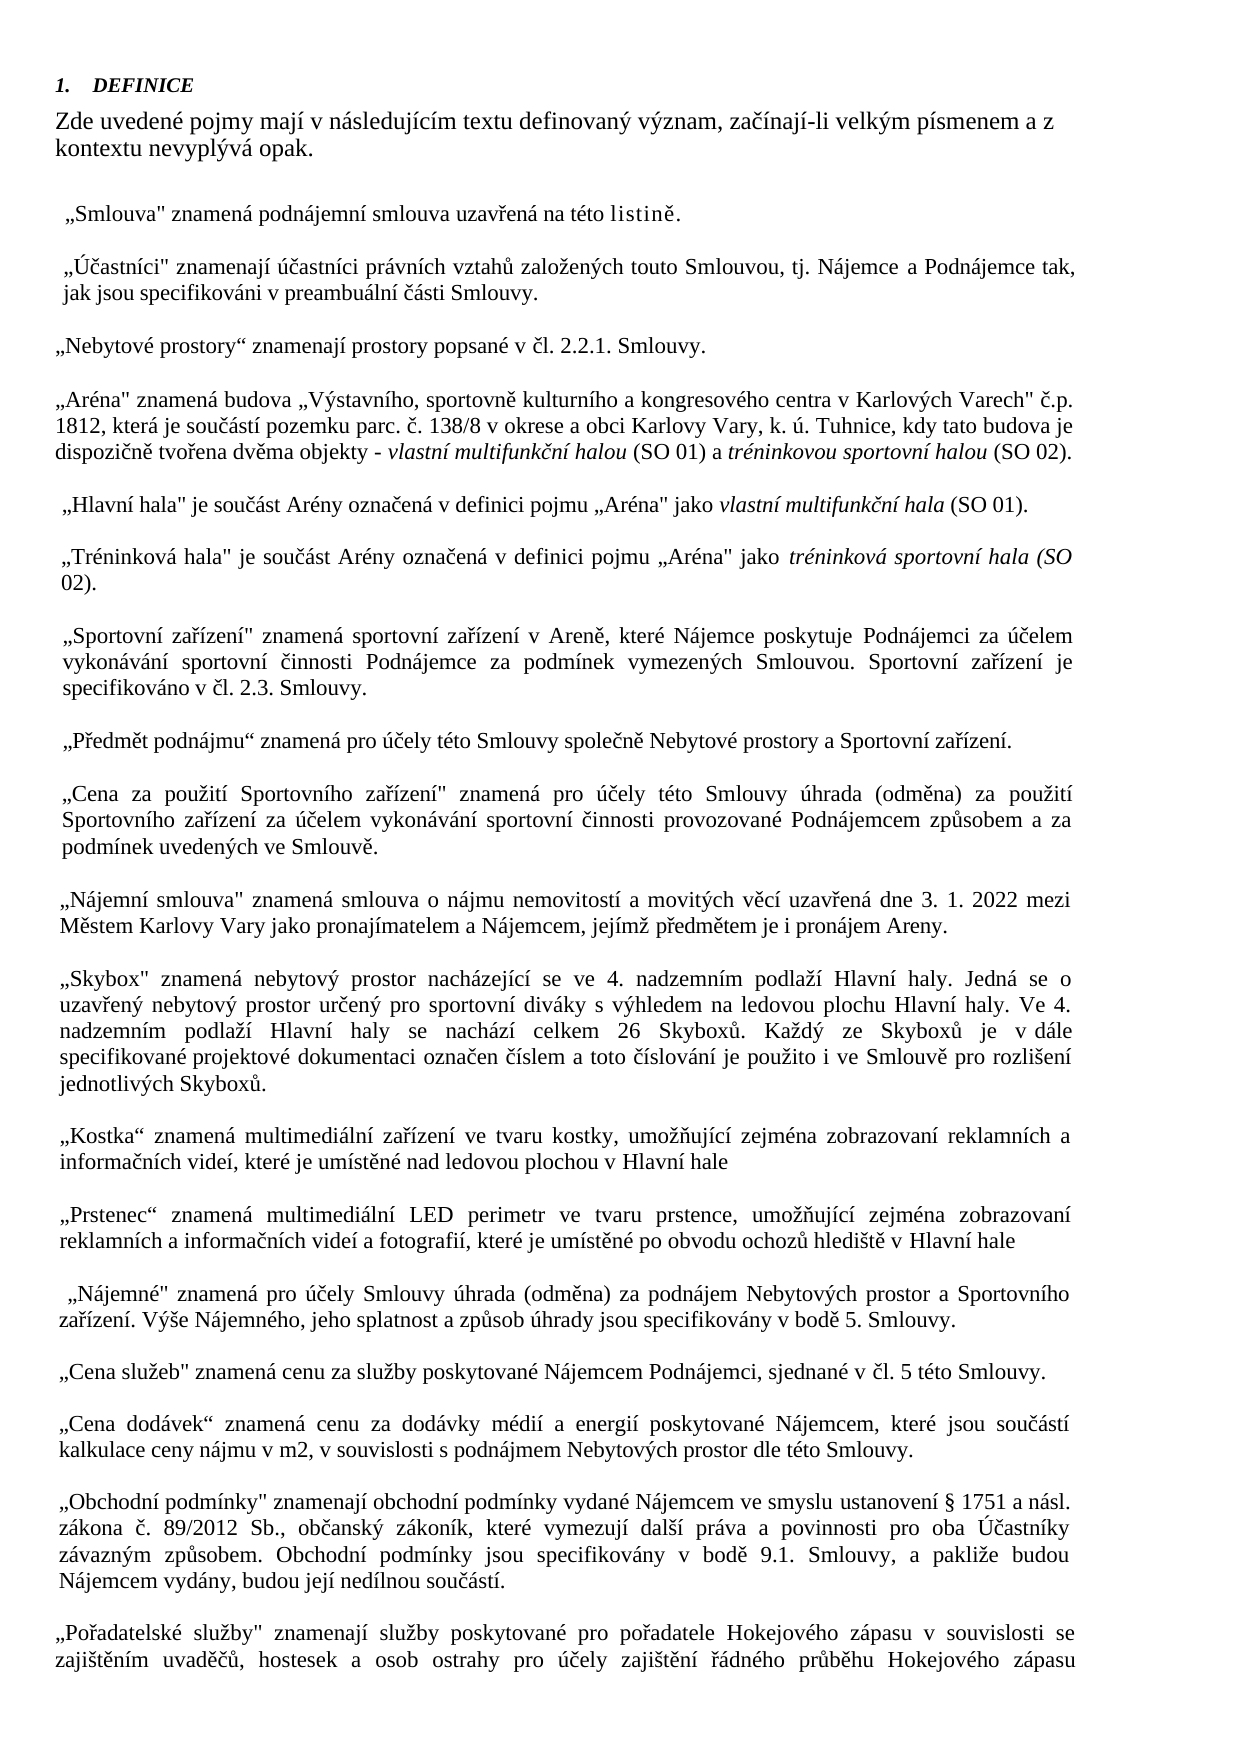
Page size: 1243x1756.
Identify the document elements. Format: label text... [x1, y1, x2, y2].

list DEFINICE [55, 73, 1077, 97]
text „Hlavní hala" je součást Arény označená v definici pojmu „Aréna" jako vlastní multifunkční hala (SO 01). [62, 491, 1077, 517]
text „Smlouva" znamená podnájemní smlouva uzavřená na této listině. [64, 200, 1077, 226]
text „Předmět podnájmu“ znamená pro účely této Smlouvy společně Nebytové prostory a Sportovní zařízení. [62, 727, 1073, 754]
text „Sportovní zařízení" znamená sportovní zařízení v Areně, které Nájemce poskytuje Podnájemci za účelem vykonávání sportovní činnosti Podnájemce za podmínek vymezených Smlouvou. Sportovní zařízení je specifikováno v čl. 2.3. Smlouvy. [62, 622, 1073, 701]
text Zde uvedené pojmy mají v následujícím textu definovaný význam, začínají-li velkým písmenem a z kontextu nevyplývá opak. [55, 108, 1077, 162]
text „Cena služeb" znamená cenu za služby poskytované Nájemcem Podnájemci, sjednané v čl. 5 této Smlouvy. [58, 1359, 1071, 1385]
text „Prstenec“ znamená multimediální LED perimetr ve tvaru prstence, umožňující zejména zobrazovaní reklamních a informačních videí a fotografií, které je umístěné po obvodu ochozů hlediště v Hlavní hale [59, 1201, 1072, 1254]
text „Účastníci" znamenají účastníci právních vztahů založených touto Smlouvou, tj. Nájemce a Podnájemce tak, jak jsou specifikováni v preambuální části Smlouvy. [63, 253, 1076, 306]
text „Aréna" znamená budova „Výstavního, sportovně kulturního a kongresového centra v Karlových Varech" č.p. 1812, která je součástí pozemku parc. č. 138/8 v okrese a obci Karlovy Vary, k. ú. Tuhnice, kdy tato budova je dispozičně tvořena dvěma objekty - vlastní multifunkční halou (SO 01) a tréninkovou sportovní halou (SO 02). [55, 386, 1076, 465]
text „Kostka“ znamená multimediální zařízení ve tvaru kostky, umožňující zejména zobrazovaní reklamních a informačních videí, které je umístěné nad ledovou plochou v Hlavní hale [59, 1123, 1072, 1175]
text „Skybox" znamená nebytový prostor nacházející se ve 4. nadzemním podlaží Hlavní haly. Jedná se o uzavřený nebytový prostor určený pro sportovní diváky s výhledem na ledovou plochu Hlavní haly. Ve 4. nadzemním podlaží Hlavní haly se nachází celkem 26 Skyboxů. Každý ze Skyboxů je v dále specifikované projektové dokumentaci označen číslem a toto číslování je použito i ve Smlouvě pro rozlišení jednotlivých Skyboxů. [59, 965, 1072, 1096]
text „Obchodní podmínky" znamenají obchodní podmínky vydané Nájemcem ve smyslu ustanovení § 1751 a násl. zákona č. 89/2012 Sb., občanský zákoník, které vymezují další práva a povinnosti pro oba Účastníky závazným způsobem. Obchodní podmínky jsou specifikovány v bodě 9.1. Smlouvy, a pakliže budou Nájemcem vydány, budou její nedílnou součástí. [58, 1489, 1071, 1594]
text „Nájemné" znamená pro účely Smlouvy úhrada (odměna) za podnájem Nebytových prostor a Sportovního zařízení. Výše Nájemného, jeho splatnost a způsob úhrady jsou specifikovány v bodě 5. Smlouvy. [58, 1279, 1071, 1333]
text „Cena za použití Sportovního zařízení" znamená pro účely této Smlouvy úhrada (odměna) za použití Sportovního zařízení za účelem vykonávání sportovní činnosti provozované Podnájemcem způsobem a za podmínek uvedených ve Smlouvě. [62, 781, 1072, 859]
text „Cena dodávek“ znamená cenu za dodávky médií a energií poskytované Nájemcem, které jsou součástí kalkulace ceny nájmu v m2, v souvislosti s podnájmem Nebytových prostor dle této Smlouvy. [58, 1411, 1071, 1463]
text „Tréninková hala" je součást Arény označená v definici pojmu „Aréna" jako tréninková sportovní hala (SO 02). [61, 544, 1075, 596]
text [55, 1620, 1077, 1672]
text „Nebytové prostory“ znamenají prostory popsané v čl. 2.2.1. Smlouvy. [55, 333, 1076, 359]
text „Nájemní smlouva" znamená smlouva o nájmu nemovitostí a movitých věcí uzavřená dne 3. 1. 2022 mezi Městem Karlovy Vary jako pronajímatelem a Nájemcem, jejímž předmětem je i pronájem Areny. [59, 886, 1073, 939]
